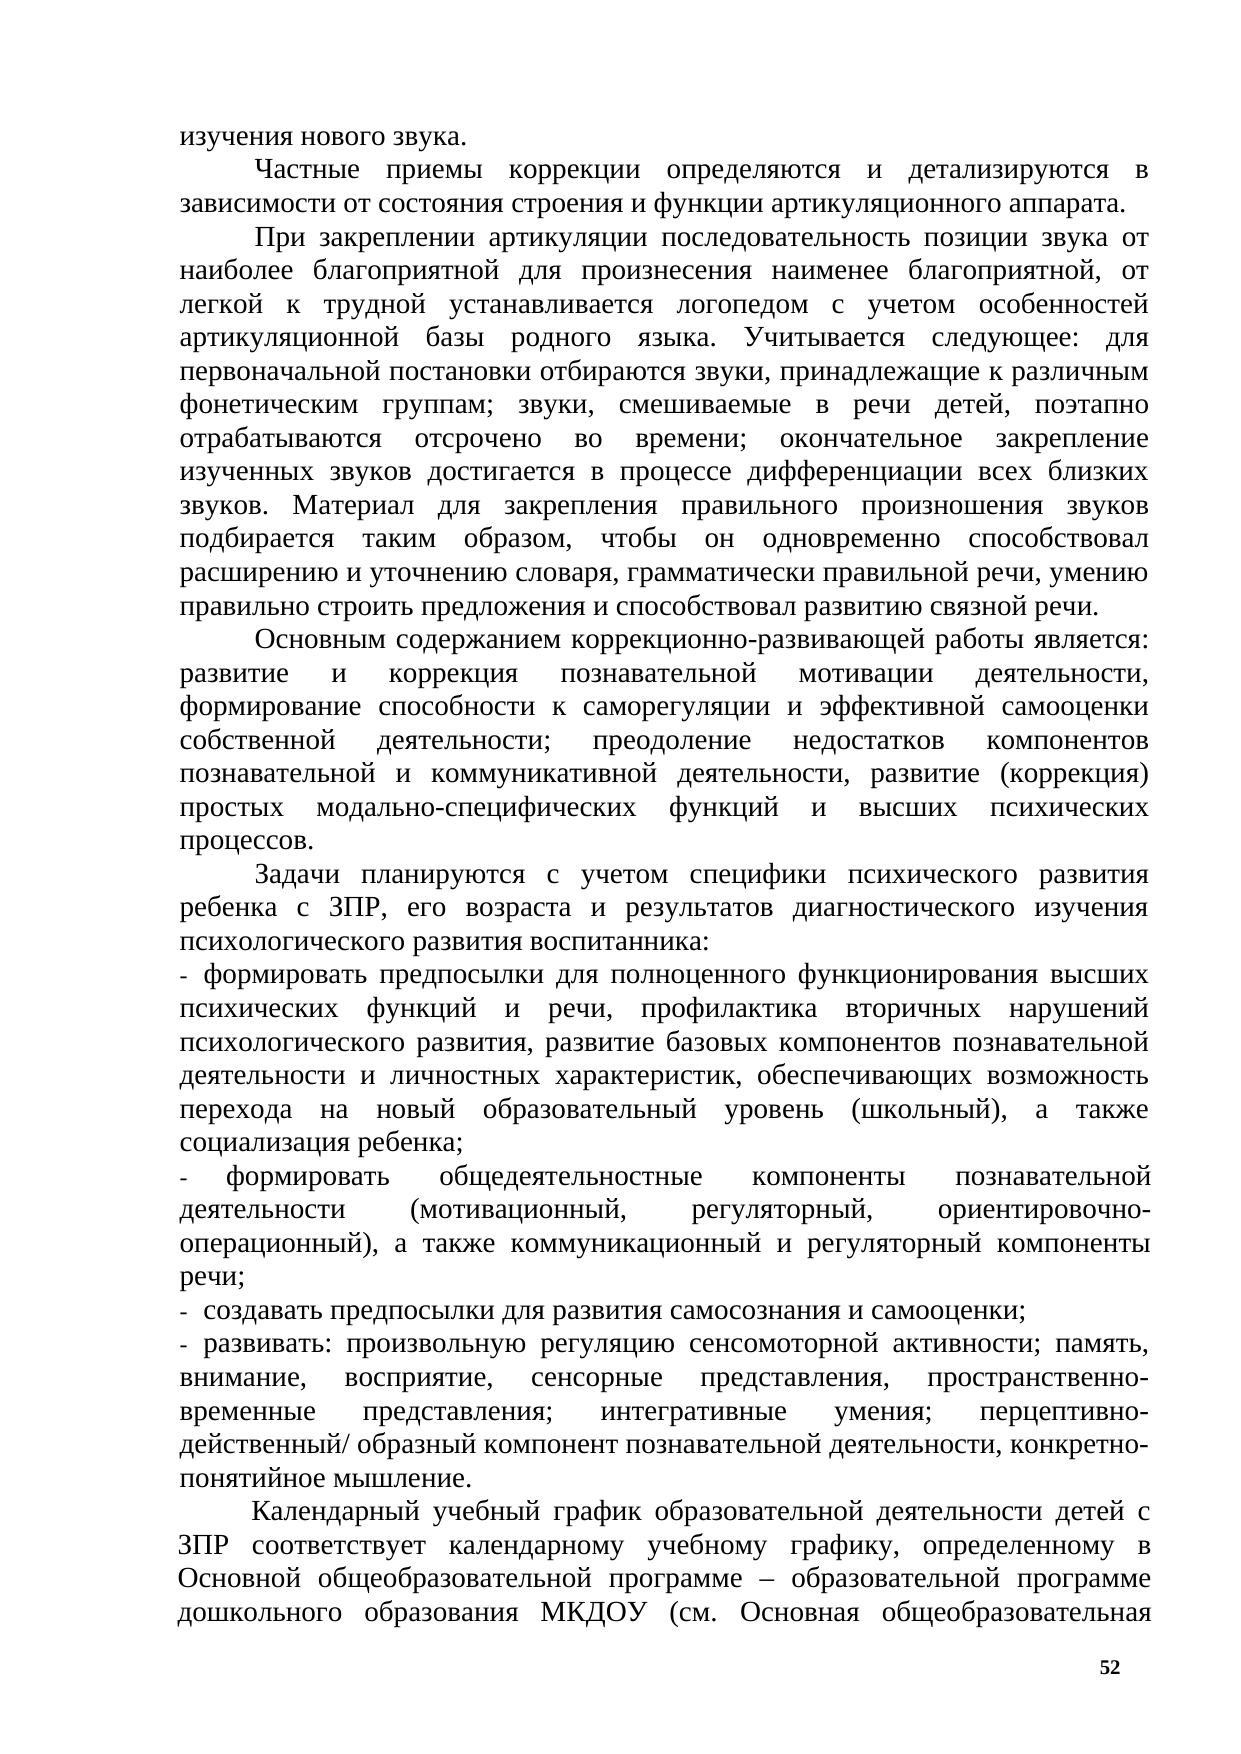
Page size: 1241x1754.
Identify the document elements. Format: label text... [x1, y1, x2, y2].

list создавать предпосылки для развития самосознания и самооценки; [179, 1292, 1152, 1326]
list развивать: произвольную регуляцию сенсомоторной активности; память, внимание, восприятие, сенсорные представления, пространственно-временные представления; интегративные умения; перцептивно-действенный/ образный компонент познавательной деятельности, конкретно-понятийное мышление. [179, 1326, 1149, 1493]
list формировать предпосылки для полноценного функционирования высших психических функций и речи, профилактика вторичных нарушений психологического развития, развитие базовых компонентов познавательной деятельности и личностных характеристик, обеспечивающих возможность перехода на новый образовательный уровень (школьный), а также социализация ребенка; [179, 957, 1149, 1158]
text Частные приемы коррекции определяются и детализируются в зависимости от состояния строения и функции артикуляционного аппарата. [179, 152, 1149, 219]
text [179, 118, 1149, 152]
text При закреплении артикуляции последовательность позиции звука от наиболее благоприятной для произнесения наименее благоприятной, от легкой к трудной устанавливается логопедом с учетом особенностей артикуляционной базы родного языка. Учитывается следующее: для первоначальной постановки отбираются звуки, принадлежащие к различным фонетическим группам; звуки, смешиваемые в речи детей, поэтапно отрабатываются отсрочено во времени; окончательное закрепление изученных звуков достигается в процессе дифференциации всех близких звуков. Материал для закрепления правильного произношения звуков подбирается таким образом, чтобы он одновременно способствовал расширению и уточнению словаря, грамматически правильной речи, умению правильно строить предложения и способствовал развитию связной речи. [179, 219, 1149, 621]
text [177, 1493, 1152, 1627]
list формировать общедеятельностные компоненты познавательной деятельности (мотивационный, регуляторный, ориентировочно-операционный), а также коммуникационный и регуляторный компоненты речи; [179, 1158, 1152, 1292]
text Задачи планируются с учетом специфики психического развития ребенка с ЗПР, его возраста и результатов диагностического изучения психологического развития воспитанника: [179, 856, 1149, 957]
text Основным содержанием коррекционно-развивающей работы является: развитие и коррекция познавательной мотивации деятельности, формирование способности к саморегуляции и эффективной самооценки собственной деятельности; преодоление недостатков компонентов познавательной и коммуникативной деятельности, развитие (коррекция) простых модально-специфических функций и высших психических процессов. [179, 621, 1149, 856]
